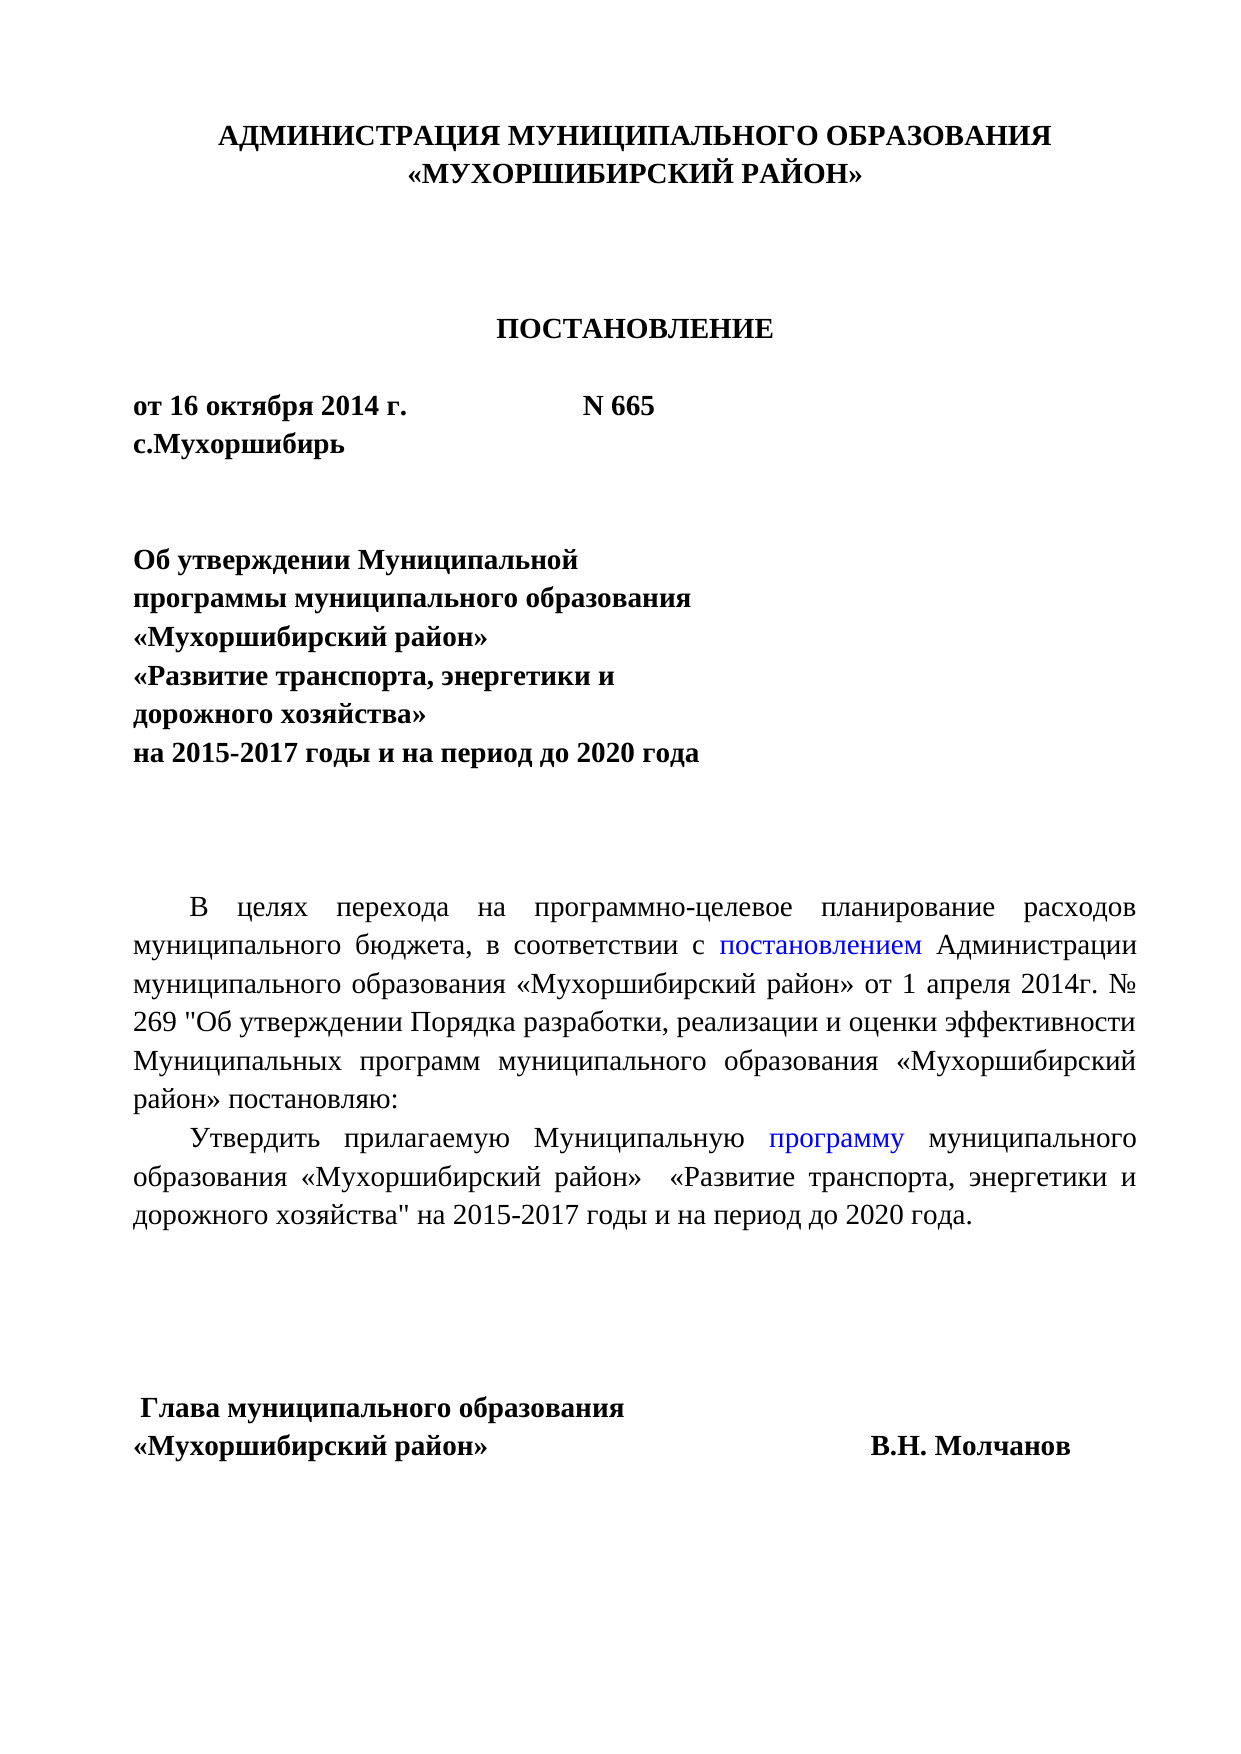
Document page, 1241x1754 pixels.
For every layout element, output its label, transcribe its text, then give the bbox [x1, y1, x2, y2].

text программы муниципального образования [133, 581, 1137, 614]
text на 2015-2017 годы и на период до 2020 года [133, 735, 1137, 768]
text ПОСТАНОВЛЕНИЕ [133, 311, 1137, 344]
text В целях перехода на программно-целевое планирование расходов муниципального бюджета, в соответствии с постановлением Администрации муниципального образования «Мухоршибирский район» от 1 апреля 2014г. № 269 "Об утверждении Порядка разработки, реализации и оценки эффективности Муниципальных программ муниципального образования «Мухоршибирский район» постановляю: [133, 889, 1137, 1115]
text «Развитие транспорта, энергетики и [133, 658, 1137, 691]
text Глава муниципального образования [133, 1390, 1137, 1423]
text от 16 октября 2014 г. N 665 [133, 388, 1137, 421]
text Утвердить прилагаемую Муниципальную программу муниципального образования «Мухоршибирский район» «Развитие транспорта, энергетики и дорожного хозяйства" на 2015-2017 годы и на период до 2020 года. [133, 1120, 1137, 1231]
text «Мухоршибирский район» В.Н. Молчанов [133, 1428, 1137, 1462]
text «Мухоршибирский район» [133, 619, 1137, 653]
text АДМИНИСТРАЦИЯ МУНИЦИПАЛЬНОГО ОБРАЗОВАНИЯ «МУХОРШИБИРСКИЙ РАЙОН» [133, 118, 1137, 190]
text Об утверждении Муниципальной [133, 542, 1137, 576]
text с.Мухоршибирь [133, 426, 1137, 460]
text дорожного хозяйства» [133, 696, 1137, 730]
